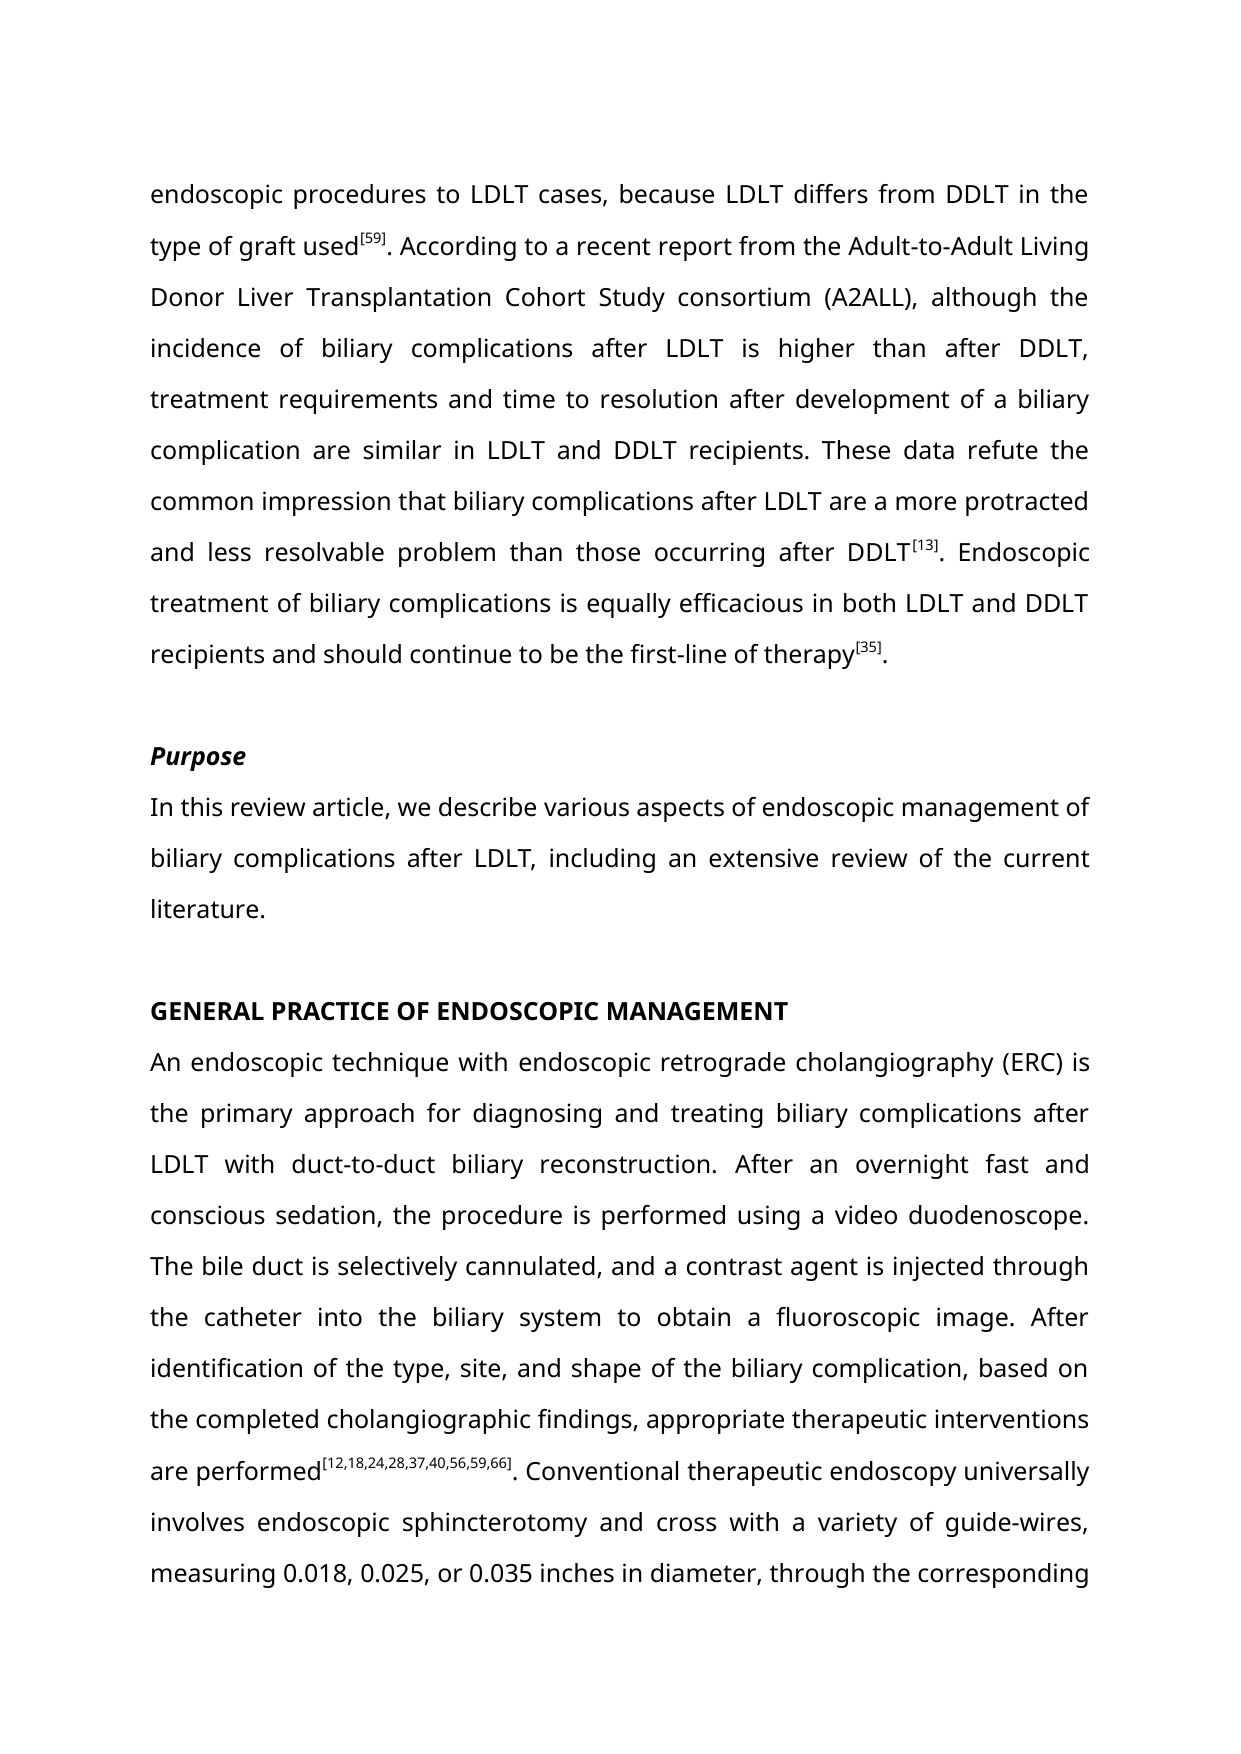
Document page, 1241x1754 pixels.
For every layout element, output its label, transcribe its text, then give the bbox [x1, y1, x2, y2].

text In this review article, we describe various aspects of endoscopic management of biliary complications after LDLT, including an extensive review of the current literature. [150, 790, 1090, 926]
text Purpose [150, 739, 1090, 773]
text GENERAL PRACTICE OF ENDOSCOPIC MANAGEMENT [150, 994, 1090, 1028]
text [150, 177, 1090, 671]
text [150, 1045, 1090, 1589]
